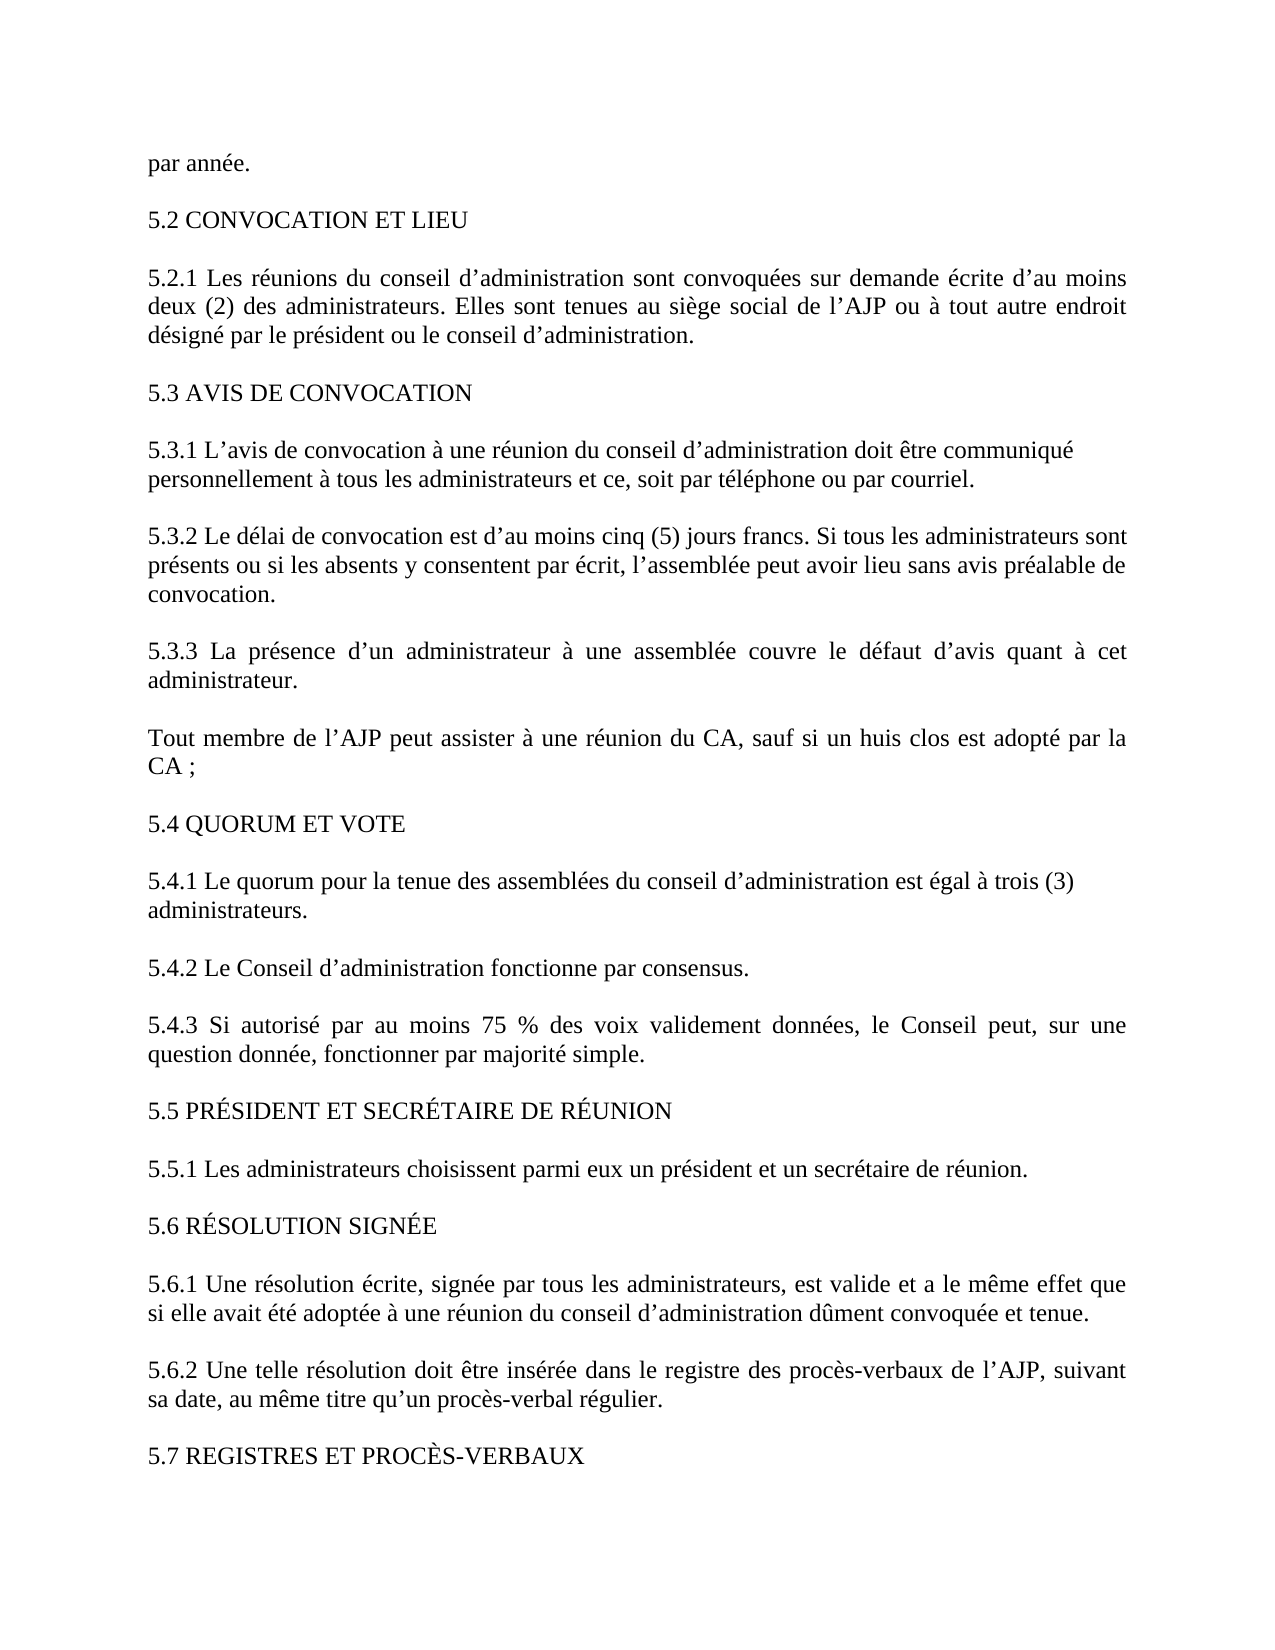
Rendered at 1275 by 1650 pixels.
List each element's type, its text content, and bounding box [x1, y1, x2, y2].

text 5.4 QUORUM ET VOTE [148, 809, 1127, 838]
text 5.3.2 Le délai de convocation est d’au moins cinq (5) jours francs. Si tous les administrateurs sont présents ou si les absents y consentent par écrit, l’assemblée peut avoir lieu sans avis préalable de convocation. [148, 521, 1127, 608]
text 5.5 PRÉSIDENT ET SECRÉTAIRE DE RÉUNION [148, 1096, 1127, 1125]
text 5.4.1 Le quorum pour la tenue des assemblées du conseil d’administration est égal à trois (3) [148, 866, 1127, 895]
text 5.7 REGISTRES ET PROCÈS-VERBAUX [148, 1441, 1127, 1470]
text 5.5.1 Les administrateurs choisissent parmi eux un président et un secrétaire de réunion. [148, 1154, 1127, 1183]
text 5.4.2 Le Conseil d’administration fonctionne par consensus. [148, 953, 1127, 981]
text personnellement à tous les administrateurs et ce, soit par téléphone ou par courriel. [148, 464, 1127, 493]
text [148, 148, 1127, 176]
text 5.3 AVIS DE CONVOCATION [148, 378, 1127, 406]
text 5.3.3 La présence d’un administrateur à une assemblée couvre le défaut d’avis quant à cet administrateur. [148, 636, 1127, 694]
text 5.6.1 Une résolution écrite, signée par tous les administrateurs, est valide et a le même effet que si elle avait été adoptée à une réunion du conseil d’administration dûment convoquée et tenue. [148, 1269, 1127, 1326]
text 5.4.3 Si autorisé par au moins 75 % des voix validement données, le Conseil peut, sur une question donnée, fonctionner par majorité simple. [148, 1010, 1127, 1068]
text 5.2 CONVOCATION ET LIEU [148, 205, 1127, 234]
text Tout membre de l’AJP peut assister à une réunion du CA, sauf si un huis clos est adopté par la CA ; [148, 723, 1127, 780]
text 5.2.1 Les réunions du conseil d’administration sont convoquées sur demande écrite d’au moins deux (2) des administrateurs. Elles sont tenues au siège social de l’AJP ou à tout autre endroit désigné par le président ou le conseil d’administration. [148, 263, 1127, 349]
text 5.6.2 Une telle résolution doit être insérée dans le registre des procès-verbaux de l’AJP, suivant sa date, au même titre qu’un procès-verbal régulier. [148, 1355, 1127, 1413]
text 5.6 RÉSOLUTION SIGNÉE [148, 1211, 1127, 1240]
text administrateurs. [148, 895, 1127, 924]
text 5.3.1 L’avis de convocation à une réunion du conseil d’administration doit être communiqué [148, 435, 1127, 464]
